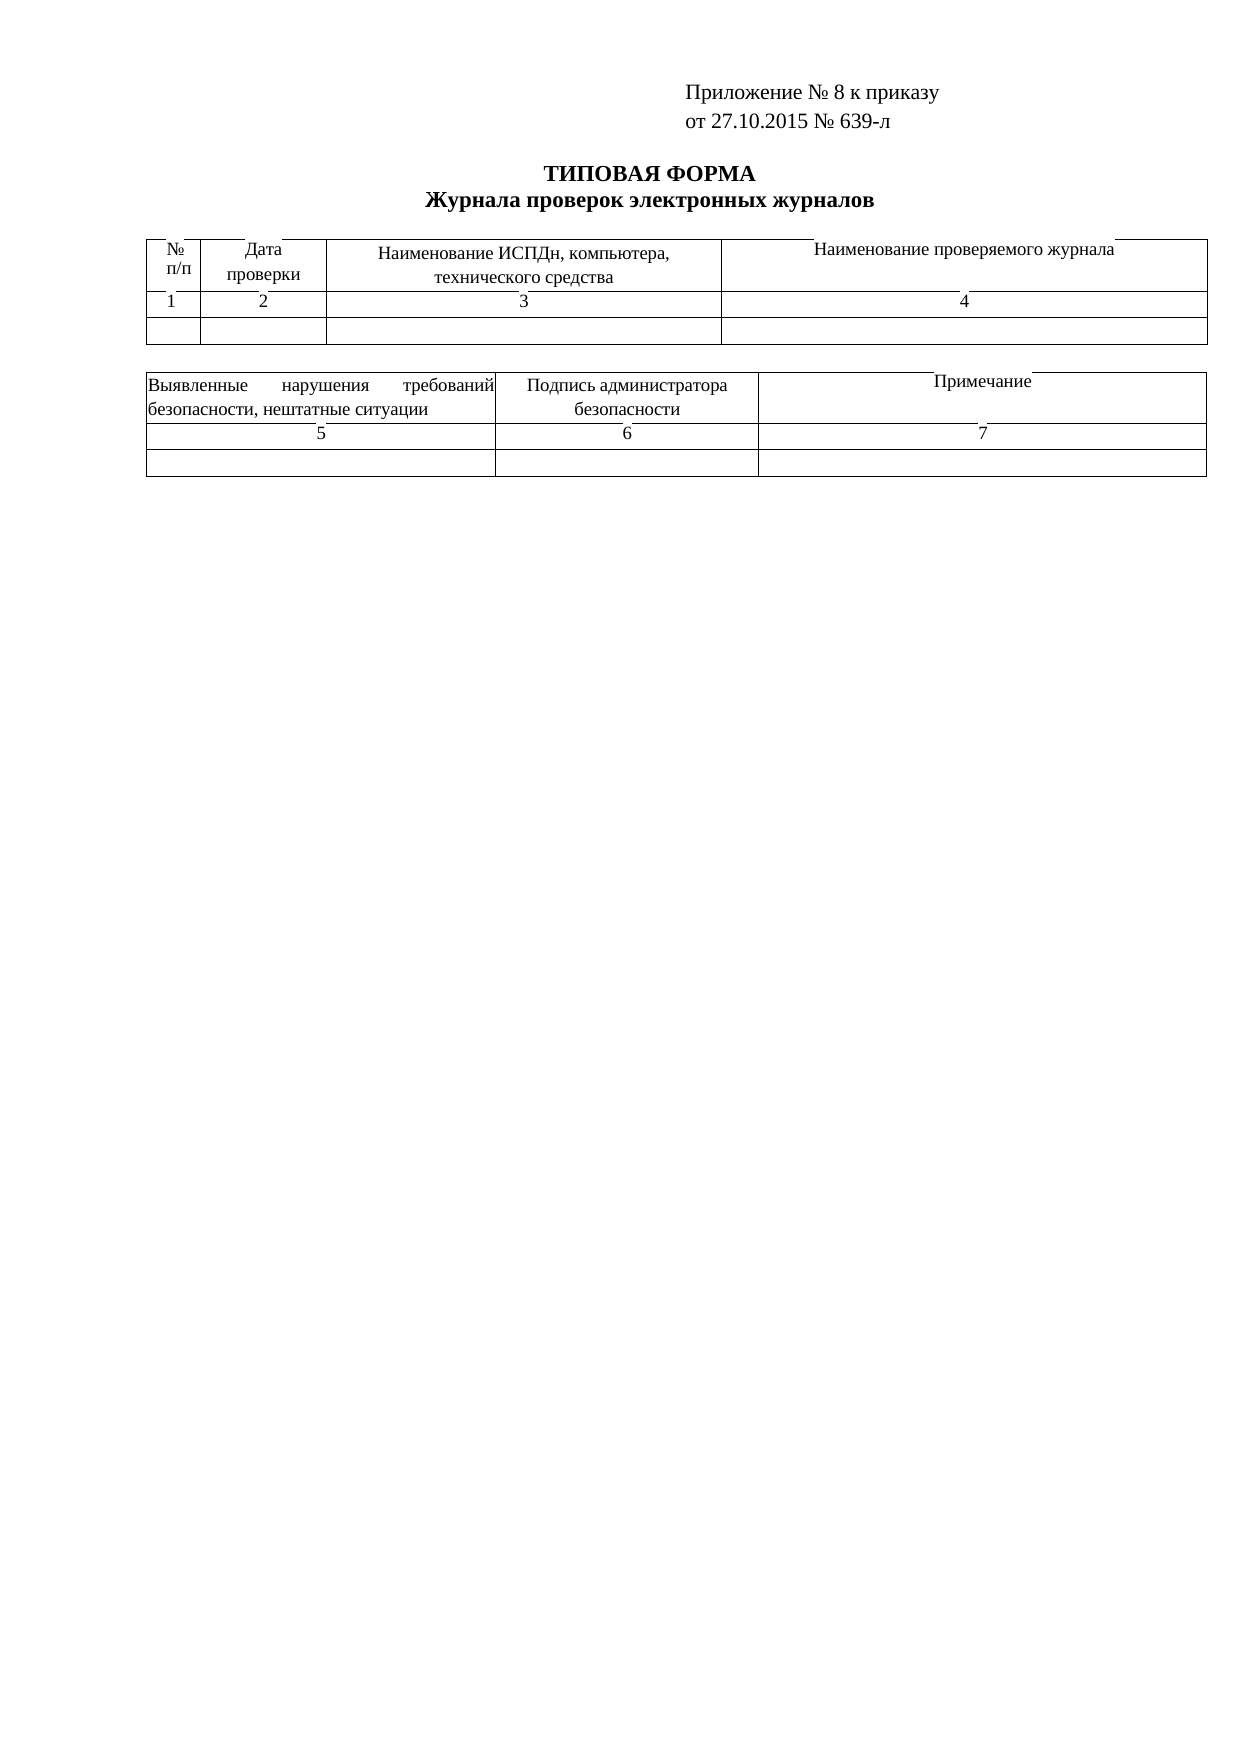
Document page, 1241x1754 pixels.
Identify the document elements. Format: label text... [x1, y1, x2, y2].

table_cell [201, 318, 326, 344]
table_cell 3 [327, 292, 721, 317]
table_cell 2 [201, 292, 326, 317]
table_header Выявленные нарушения требований безопасности, нештатные ситуации [147, 373, 495, 423]
table_header № п/п [147, 240, 200, 291]
list ТИПОВАЯ ФОРМА [148, 160, 1152, 187]
text Приложение № 8 к приказу от 27.10.2015 № 639-л [685, 77, 952, 134]
table_cell [327, 318, 721, 344]
table_header Наименование проверяемого журнала [722, 240, 1207, 291]
table_header Примечание [759, 373, 1206, 423]
list Журнала проверок электронных журналов [148, 187, 1152, 213]
table_cell [147, 450, 495, 476]
table_cell [722, 318, 1207, 344]
table_cell 1 [147, 292, 200, 317]
table_cell [496, 450, 758, 476]
table_header Дата проверки [201, 240, 326, 291]
table_cell 5 [147, 424, 495, 448]
table_cell 4 [722, 292, 1207, 317]
table_cell 7 [759, 424, 1206, 448]
table_cell 6 [496, 424, 758, 448]
table_cell [147, 318, 200, 344]
table_cell [759, 450, 1206, 476]
table_header Наименование ИСПДн, компьютера, технического средства [327, 240, 721, 291]
table_header Подпись администратора безопасности [496, 373, 758, 423]
